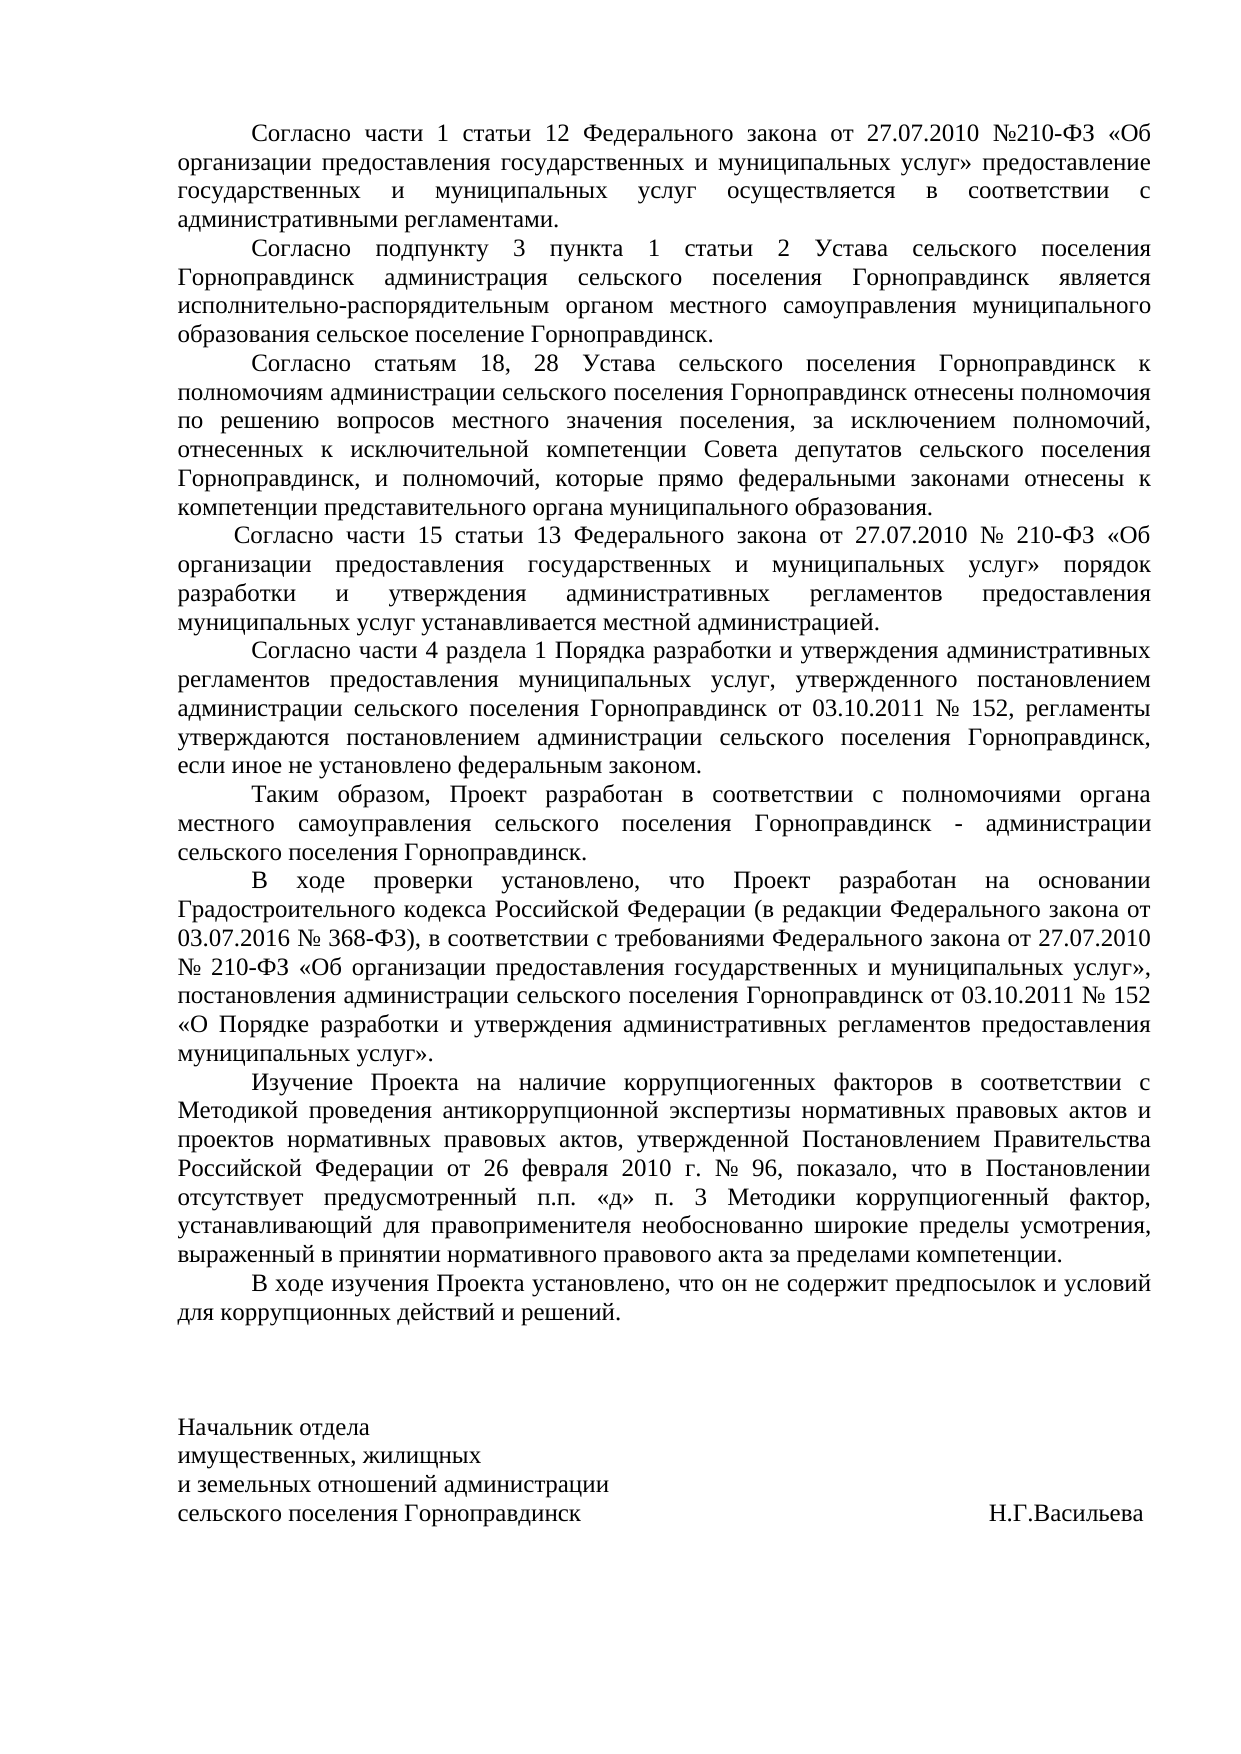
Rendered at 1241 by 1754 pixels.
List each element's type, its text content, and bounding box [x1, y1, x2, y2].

text Согласно статьям 18, 28 Устава сельского поселения Горноправдинск к полномочиям администрации сельского поселения Горноправдинск отнесены полномочия по решению вопросов местного значения поселения, за исключением полномочий, отнесенных к исключительной компетенции Совета депутатов сельского поселения Горноправдинск, и полномочий, которые прямо федеральными законами отнесены к компетенции представительного органа муниципального образования. [177, 348, 1152, 521]
text Начальник отдела [177, 1412, 1152, 1441]
text Изучение Проекта на наличие коррупциогенных факторов в соответствии с Методикой проведения антикоррупционной экспертизы нормативных правовых актов и проектов нормативных правовых актов, утвержденной Постановлением Правительства Российской Федерации от 26 февраля 2010 г. № 96, показало, что в Постановлении отсутствует предусмотренный п.п. «д» п. 3 Методики коррупциогенный фактор, устанавливающий для правоприменителя необоснованно широкие пределы усмотрения, выраженный в принятии нормативного правового акта за пределами компетенции. [177, 1067, 1152, 1268]
text имущественных, жилищных [177, 1441, 1152, 1469]
text Согласно подпункту 3 пункта 1 статьи 2 Устава сельского поселения Горноправдинск администрация сельского поселения Горноправдинск является исполнительно-распорядительным органом местного самоуправления муниципального образования сельское поселение Горноправдинск. [177, 233, 1152, 348]
text и земельных отношений администрации [177, 1469, 1152, 1498]
text Согласно части 15 статьи 13 Федерального закона от 27.07.2010 № 210-ФЗ «Об организации предоставления государственных и муниципальных услуг» порядок разработки и утверждения административных регламентов предоставления муниципальных услуг устанавливается местной администрацией. [177, 521, 1152, 636]
text В ходе проверки установлено, что Проект разработан на основании Градостроительного кодекса Российской Федерации (в редакции Федерального закона от 03.07.2016 № 368-ФЗ), в соответствии с требованиями Федерального закона от 27.07.2010 № 210-ФЗ «Об организации предоставления государственных и муниципальных услуг», постановления администрации сельского поселения Горноправдинск от 03.10.2011 № 152 «О Порядке разработки и утверждения административных регламентов предоставления муниципальных услуг». [177, 866, 1152, 1067]
text сельского поселения Горноправдинск Н.Г.Васильева [177, 1498, 1152, 1527]
text Таким образом, Проект разработан в соответствии с полномочиями органа местного самоуправления сельского поселения Горноправдинск - администрации сельского поселения Горноправдинск. [177, 779, 1152, 866]
text Согласно части 4 раздела 1 Порядка разработки и утверждения административных регламентов предоставления муниципальных услуг, утвержденного постановлением администрации сельского поселения Горноправдинск от 03.10.2011 № 152, регламенты утверждаются постановлением администрации сельского поселения Горноправдинск, если иное не установлено федеральным законом. [177, 636, 1152, 779]
text В ходе изучения Проекта установлено, что он не содержит предпосылок и условий для коррупционных действий и решений. [177, 1268, 1152, 1326]
text Согласно части 1 статьи 12 Федерального закона от 27.07.2010 №210-ФЗ «Об организации предоставления государственных и муниципальных услуг» предоставление государственных и муниципальных услуг осуществляется в соответствии с административными регламентами. [177, 118, 1152, 233]
